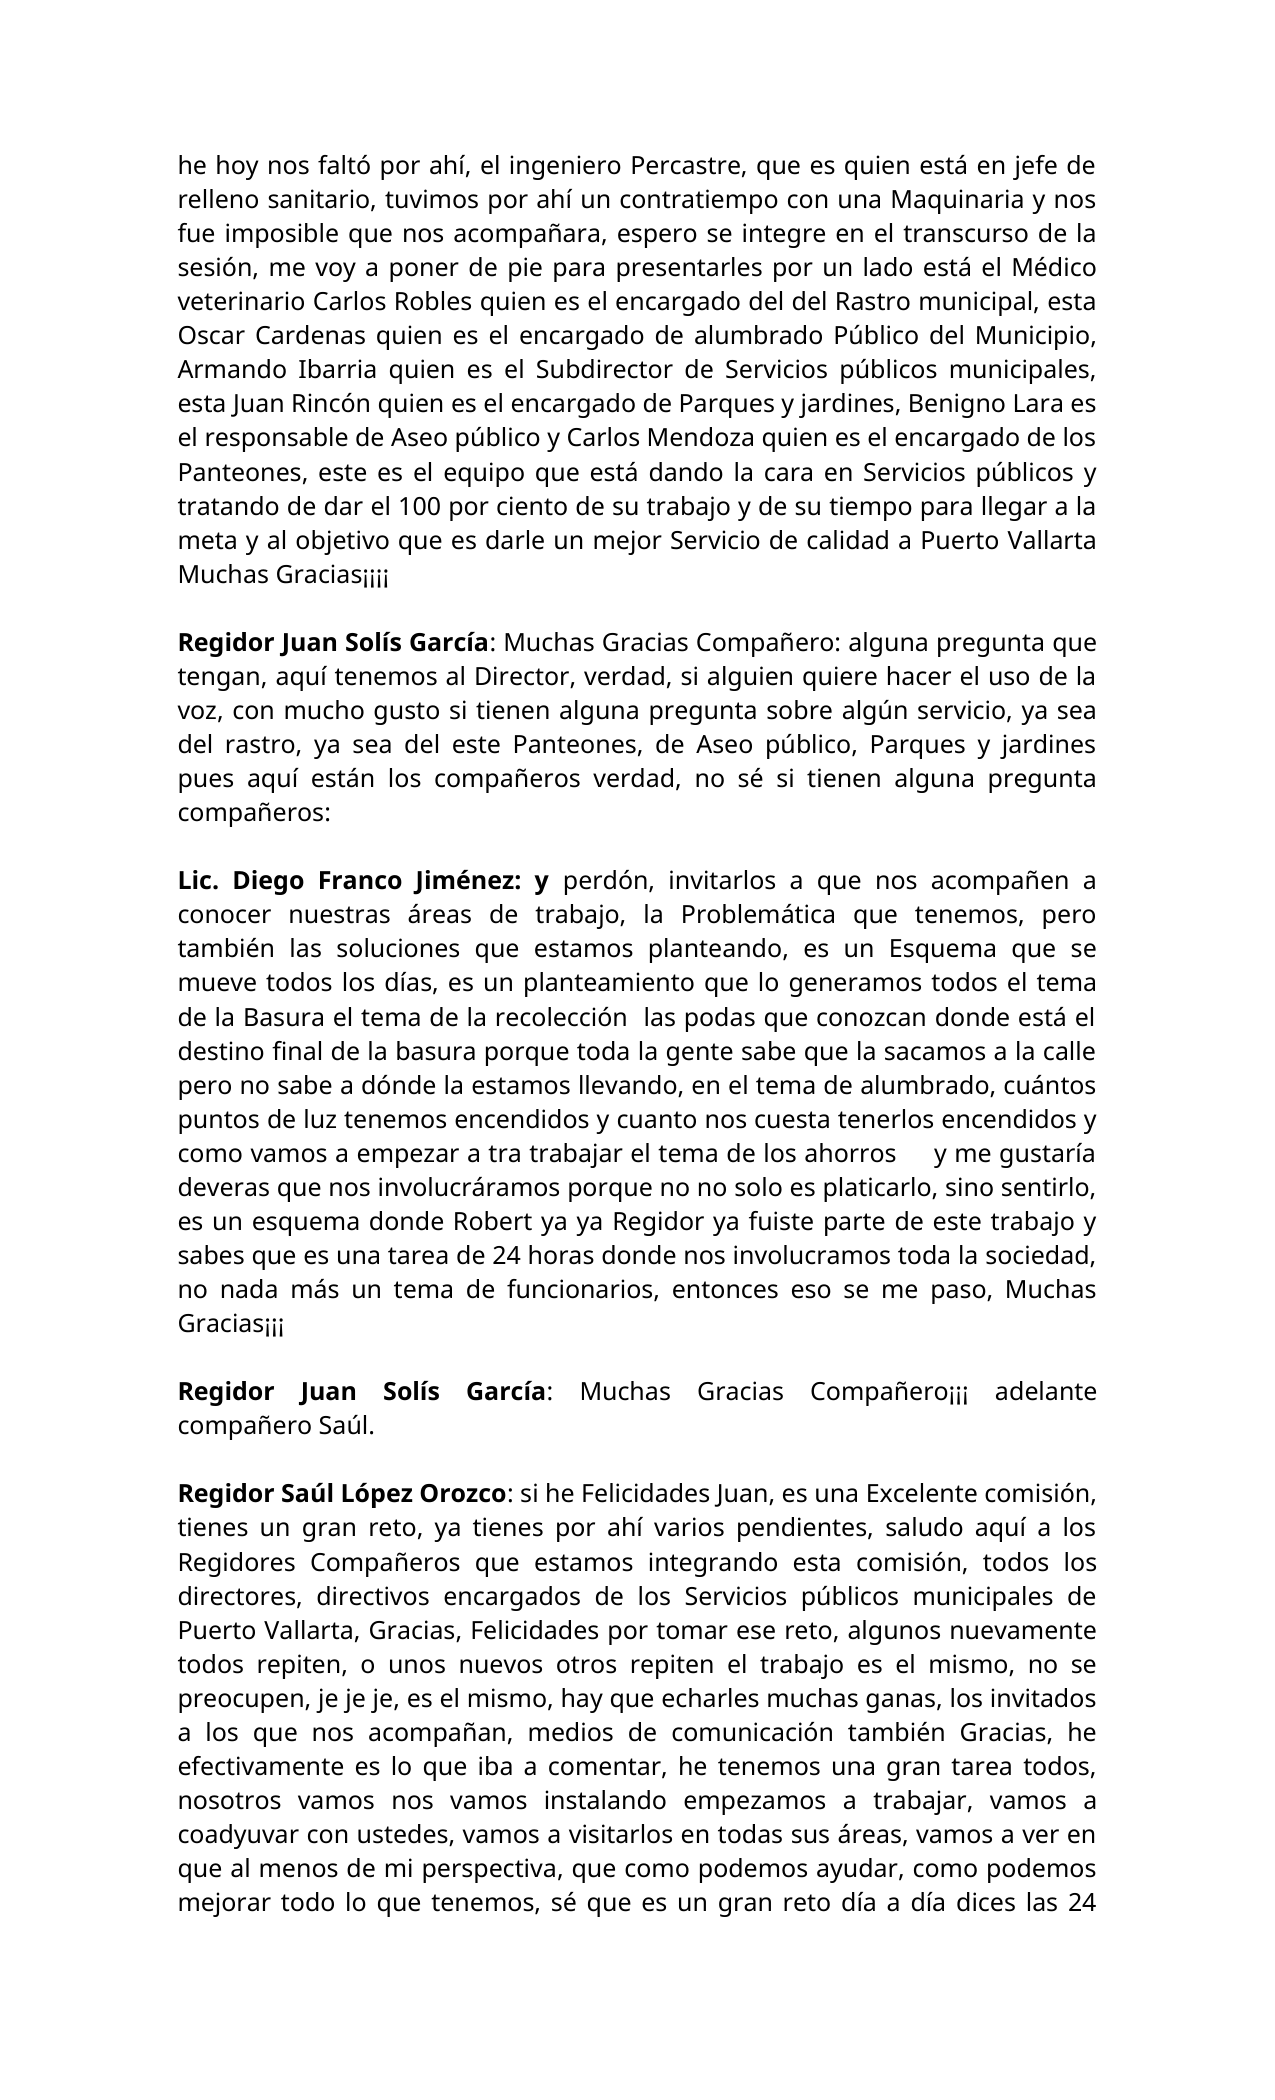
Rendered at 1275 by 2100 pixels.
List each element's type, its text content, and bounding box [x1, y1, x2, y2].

text Regidor Juan Solís García: Muchas Gracias Compañero: alguna pregunta que tengan, aquí tenemos al Director, verdad, si alguien quiere hacer el uso de la voz, con mucho gusto si tienen alguna pregunta sobre algún servicio, ya sea del rastro, ya sea del este Panteones, de Aseo público, Parques y jardines pues aquí están los compañeros verdad, no sé si tienen alguna pregunta compañeros: [177, 624, 1098, 829]
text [177, 148, 1098, 590]
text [177, 1476, 1098, 1919]
text Regidor Juan Solís García: Muchas Gracias Compañero¡¡¡ adelante compañero Saúl. [177, 1374, 1098, 1442]
text Lic. Diego Franco Jiménez: y perdón, invitarlos a que nos acompañen a conocer nuestras áreas de trabajo, la Problemática que tenemos, pero también las soluciones que estamos planteando, es un Esquema que se mueve todos los días, es un planteamiento que lo generamos todos el tema de la Basura el tema de la recolección las podas que conozcan donde está el destino final de la basura porque toda la gente sabe que la sacamos a la calle pero no sabe a dónde la estamos llevando, en el tema de alumbrado, cuántos puntos de luz tenemos encendidos y cuanto nos cuesta tenerlos encendidos y como vamos a empezar a tra trabajar el tema de los ahorros y me gustaría deveras que nos involucráramos porque no no solo es platicarlo, sino sentirlo, es un esquema donde Robert ya ya Regidor ya fuiste parte de este trabajo y sabes que es una tarea de 24 horas donde nos involucramos toda la sociedad, no nada más un tema de funcionarios, entonces eso se me paso, Muchas Gracias¡¡¡ [177, 863, 1098, 1340]
